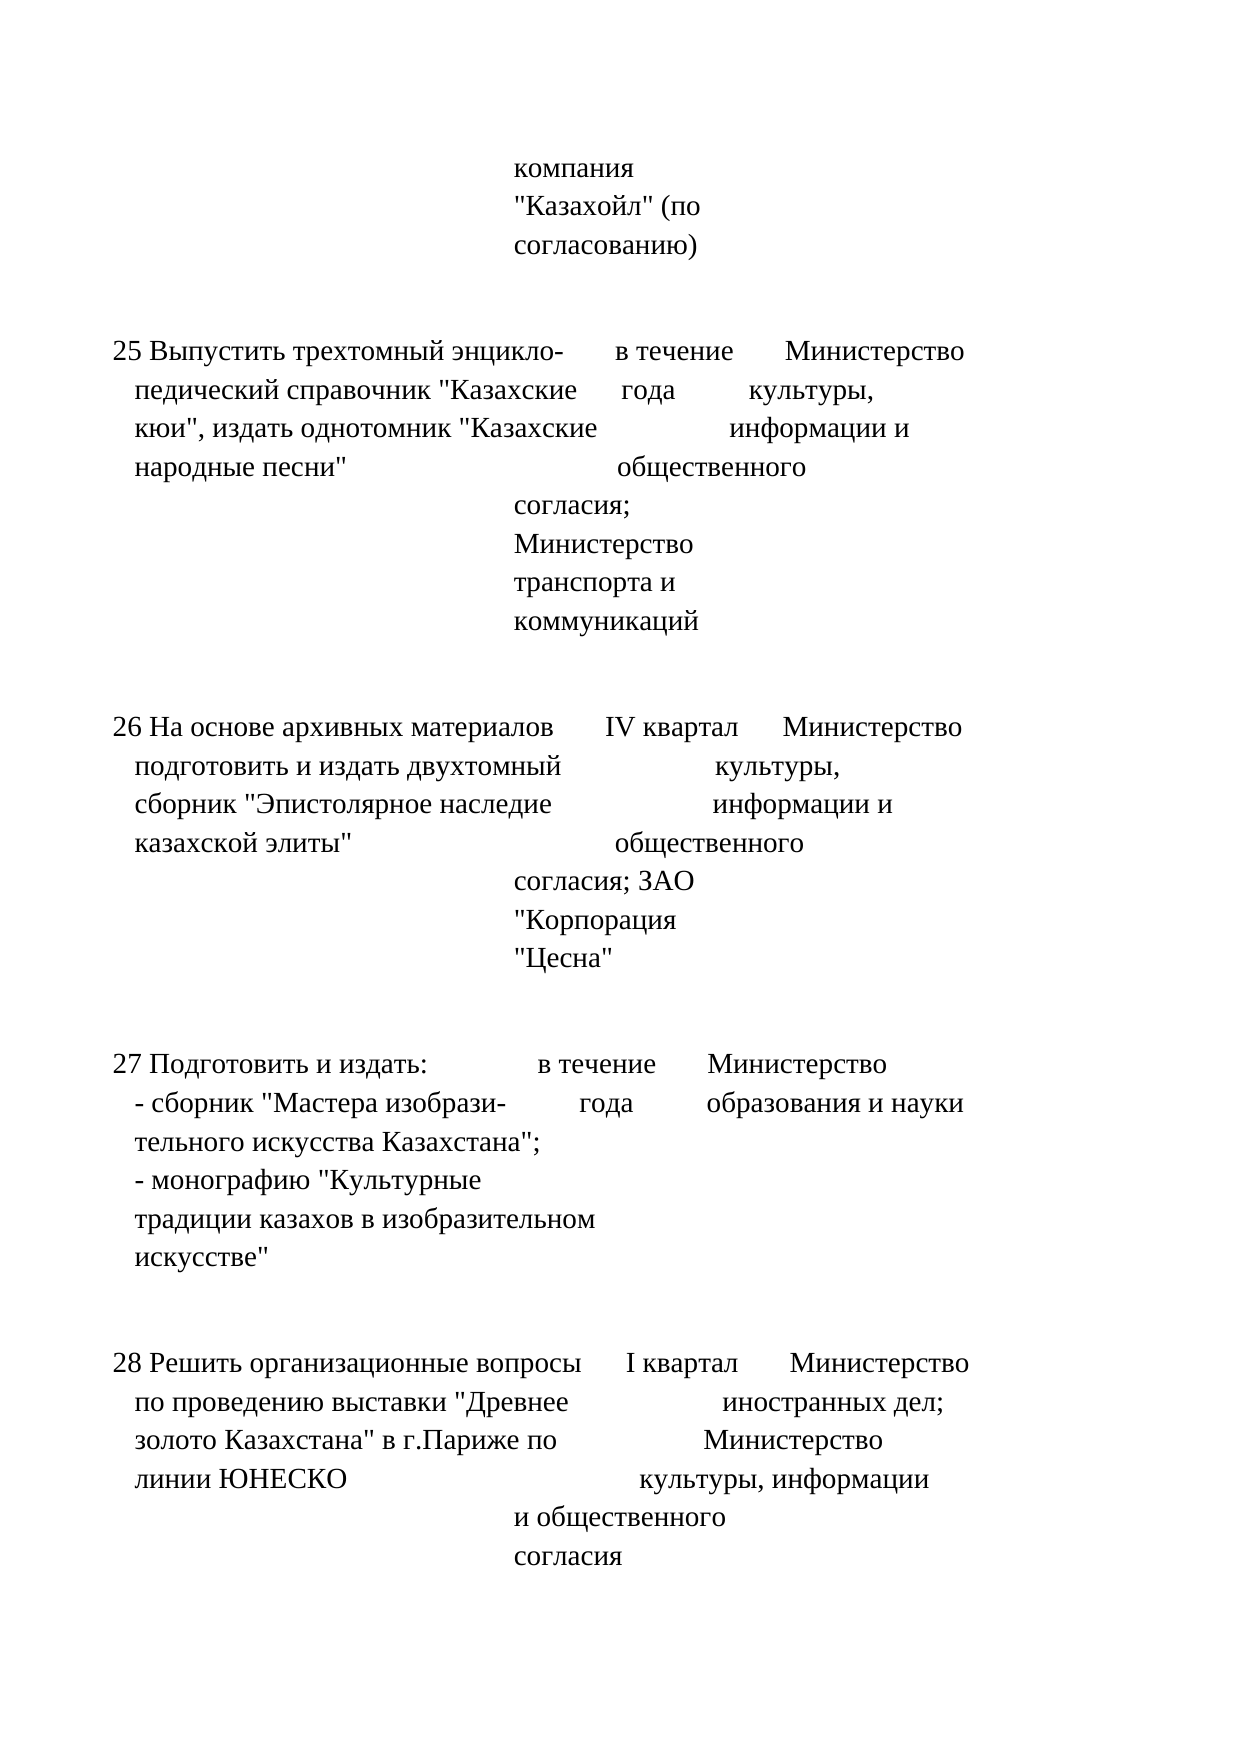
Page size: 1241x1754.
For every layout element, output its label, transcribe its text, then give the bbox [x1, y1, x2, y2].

text традиции казахов в изобразительном [112, 1201, 1128, 1234]
text 27 Подготовить и издать: в течение Министерство [112, 1047, 1128, 1080]
text согласия; ЗАО [112, 863, 1128, 897]
text транспорта и [112, 564, 1128, 598]
text по проведению выставки "Древнее иностранных дел; [112, 1384, 1128, 1417]
text 26 На основе архивных материалов IV квартал Министерство [112, 709, 1128, 743]
text согласия; [112, 487, 1128, 521]
text коммуникаций [112, 603, 1128, 637]
text согласованию) [112, 227, 1128, 261]
text золото Казахстана" в г.Париже по Министерство [112, 1422, 1128, 1456]
text линии ЮНЕСКО культуры, информации [112, 1461, 1128, 1494]
text сборник "Эпистолярное наследие информации и [112, 786, 1128, 820]
text "Казахойл" (по [112, 188, 1128, 222]
text компания [112, 150, 1128, 183]
text народные песни" общественного [112, 449, 1128, 482]
text кюи", издать однотомник "Казахские информации и [112, 410, 1128, 444]
text согласия [112, 1538, 1128, 1572]
text "Корпорация [112, 902, 1128, 935]
text "Цесна" [112, 940, 1128, 974]
text Министерство [112, 526, 1128, 559]
text тельного искусства Казахстана"; [112, 1124, 1128, 1157]
text педический справочник "Казахские года культуры, [112, 372, 1128, 405]
text казахской элиты" общественного [112, 825, 1128, 858]
text 25 Выпустить трехтомный энцикло- в течение Министерство [112, 333, 1128, 367]
text искусстве" [112, 1239, 1128, 1273]
text - монографию "Культурные [112, 1162, 1128, 1196]
text подготовить и издать двухтомный культуры, [112, 748, 1128, 781]
text - сборник "Мастера изобрази- года образования и науки [112, 1085, 1128, 1119]
text 28 Решить организационные вопросы I квартал Министерство [112, 1345, 1128, 1379]
text и общественного [112, 1499, 1128, 1533]
